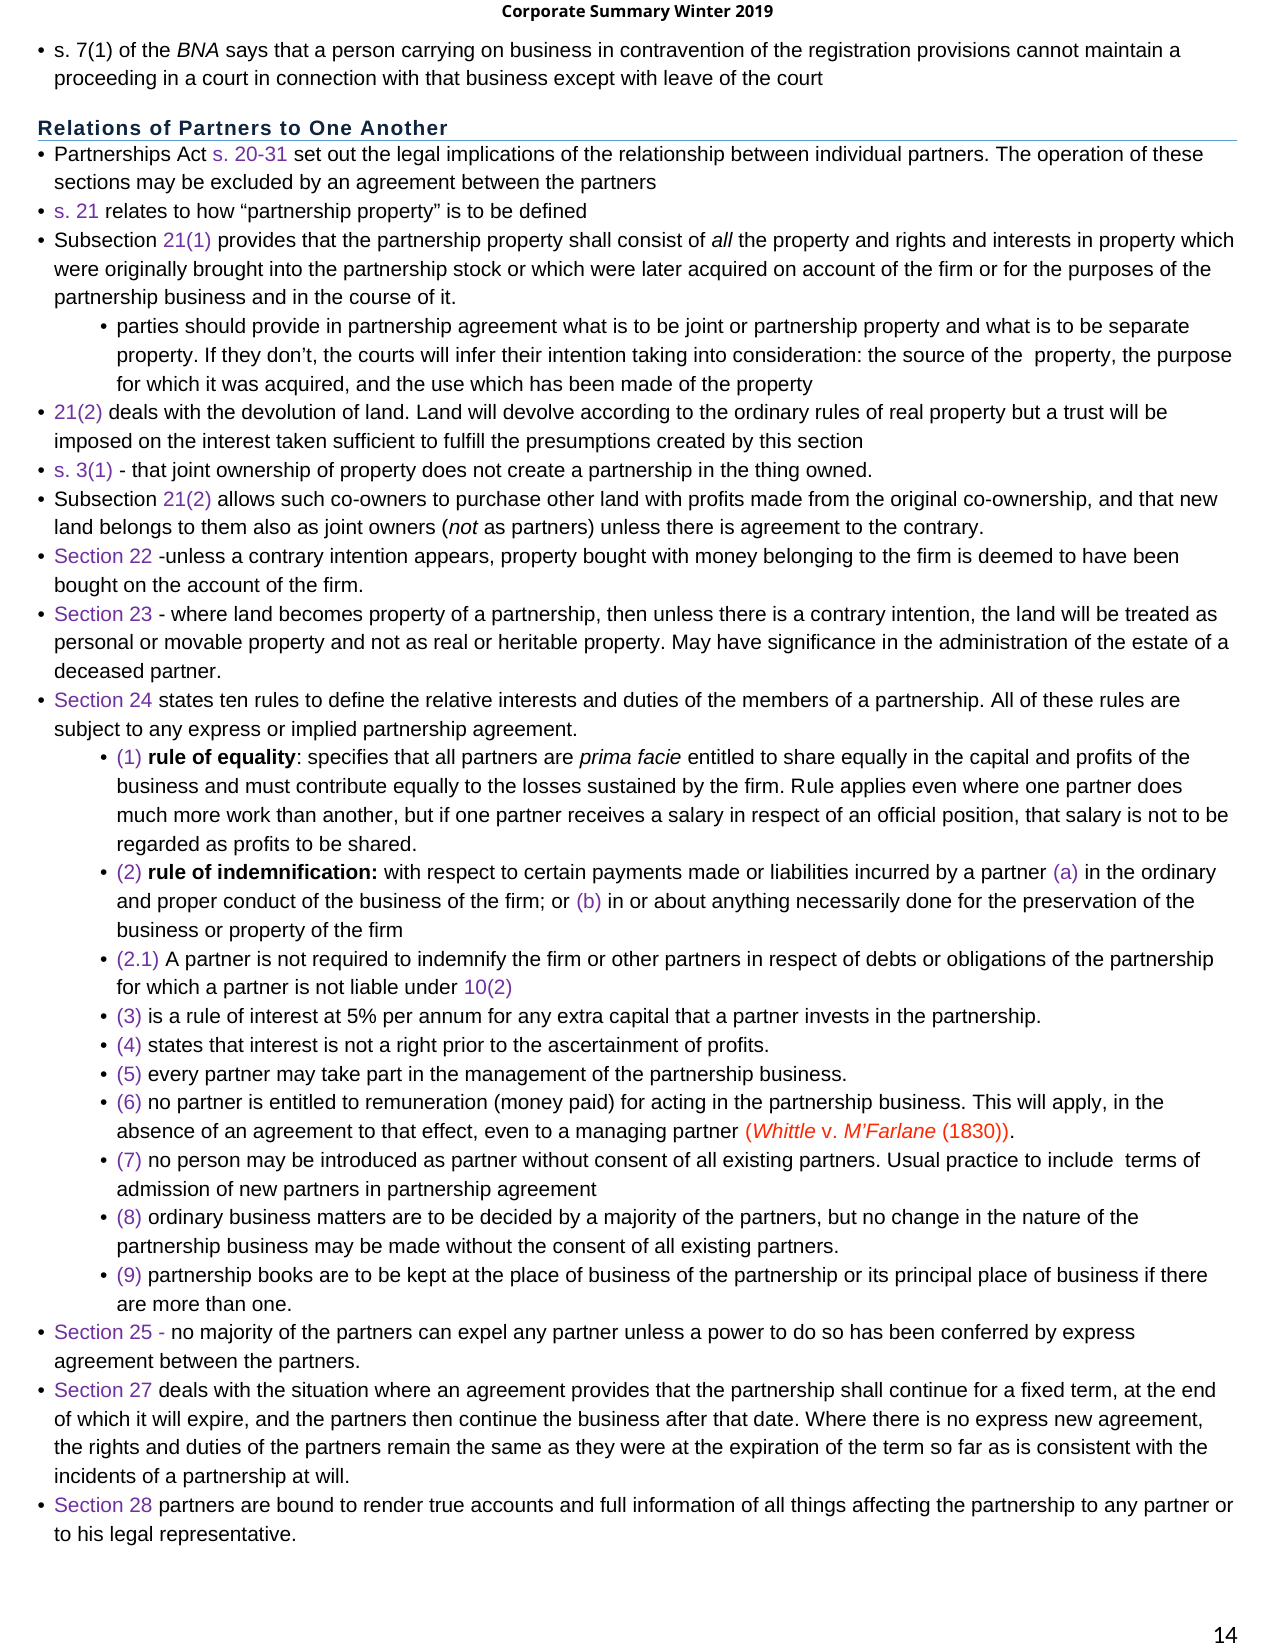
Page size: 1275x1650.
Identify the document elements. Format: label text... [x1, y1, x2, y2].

list Section 25 - no majority of the partners can expel any partner unless a power to do so has been conferred by express agreement between the partners. [37, 1320, 1237, 1373]
list (1) rule of equality: specifies that all partners are prima facie entitled to share equally in the capital and profits of the business and must contribute equally to the losses sustained by the firm. Rule applies even where one partner does much more work than another, but if one partner receives a salary in respect of an official position, that salary is not to be regarded as profits to be shared. [100, 745, 1237, 855]
list (2.1) A partner is not required to indemnify the firm or other partners in respect of debts or obligations of the partnership for which a partner is not liable under 10(2) [100, 946, 1237, 999]
list 21(2) deals with the devolution of land. Land will devolve according to the ordinary rules of real property but a trust will be imposed on the interest taken sufficient to fulfill the presumptions created by this section [37, 400, 1237, 453]
list Subsection 21(2) allows such co-owners to purchase other land with profits made from the original co-ownership, and that new land belongs to them also as joint owners (not as partners) unless there is agreement to the contrary. [37, 486, 1237, 539]
list (9) partnership books are to be kept at the place of business of the partnership or its principal place of business if there are more than one. [100, 1263, 1237, 1315]
list (6) no partner is entitled to remuneration (money paid) for acting in the partnership business. This will apply, in the absence of an agreement to that effect, even to a managing partner (Whittle v. M’Farlane (1830)). [100, 1090, 1237, 1143]
list parties should provide in partnership agreement what is to be joint or partnership property and what is to be separate property. If they don’t, the courts will infer their intention taking into consideration: the source of the property, the purpose for which it was acquired, and the use which has been made of the property [100, 314, 1237, 395]
list (7) no person may be introduced as partner without consent of all existing partners. Usual practice to include terms of admission of new partners in partnership agreement [100, 1148, 1237, 1200]
list Subsection 21(1) provides that the partnership property shall consist of all the property and rights and interests in property which were originally brought into the partnership stock or which were later acquired on account of the firm or for the purposes of the partnership business and in the course of it. [37, 228, 1237, 309]
list (8) ordinary business matters are to be decided by a majority of the partners, but no change in the nature of the partnership business may be made without the consent of all existing partners. [100, 1205, 1237, 1258]
list s. 3(1) - that joint ownership of property does not create a partnership in the thing owned. [37, 458, 1237, 482]
list Section 24 states ten rules to define the relative interests and duties of the members of a partnership. All of these rules are subject to any express or implied partnership agreement. [37, 688, 1237, 740]
subtitle Relations of Partners to One Another [37, 116, 1237, 141]
list s. 7(1) of the BNA says that a person carrying on business in contravention of the registration provisions cannot maintain a proceeding in a court in connection with that business except with leave of the court [37, 37, 1237, 90]
list (3) is a rule of interest at 5% per annum for any extra capital that a partner invests in the partnership. [100, 1004, 1237, 1028]
list Section 22 -unless a contrary intention appears, property bought with money belonging to the firm is deemed to have been bought on the account of the firm. [37, 544, 1237, 597]
list s. 21 relates to how “partnership property” is to be defined [37, 199, 1237, 223]
list Section 27 deals with the situation where an agreement provides that the partnership shall continue for a fixed term, at the end of which it will expire, and the partners then continue the business after that date. Where there is no express new agreement, the rights and duties of the partners remain the same as they were at the expiration of the term so far as is consistent with the incidents of a partnership at will. [37, 1378, 1237, 1488]
list Section 28 partners are bound to render true accounts and full information of all things affecting the partnership to any partner or to his legal representative. [37, 1493, 1237, 1545]
list (5) every partner may take part in the management of the partnership business. [100, 1061, 1237, 1085]
list Partnerships Act s. 20-31 set out the legal implications of the relationship between individual partners. The operation of these sections may be excluded by an agreement between the partners [37, 141, 1237, 194]
list (2) rule of indemnification: with respect to certain payments made or liabilities incurred by a partner (a) in the ordinary and proper conduct of the business of the firm; or (b) in or about anything necessarily done for the preservation of the business or property of the firm [100, 860, 1237, 942]
list Section 23 - where land becomes property of a partnership, then unless there is a contrary intention, the land will be treated as personal or movable property and not as real or heritable property. May have significance in the administration of the estate of a deceased partner. [37, 601, 1237, 683]
list (4) states that interest is not a right prior to the ascertainment of profits. [100, 1033, 1237, 1057]
